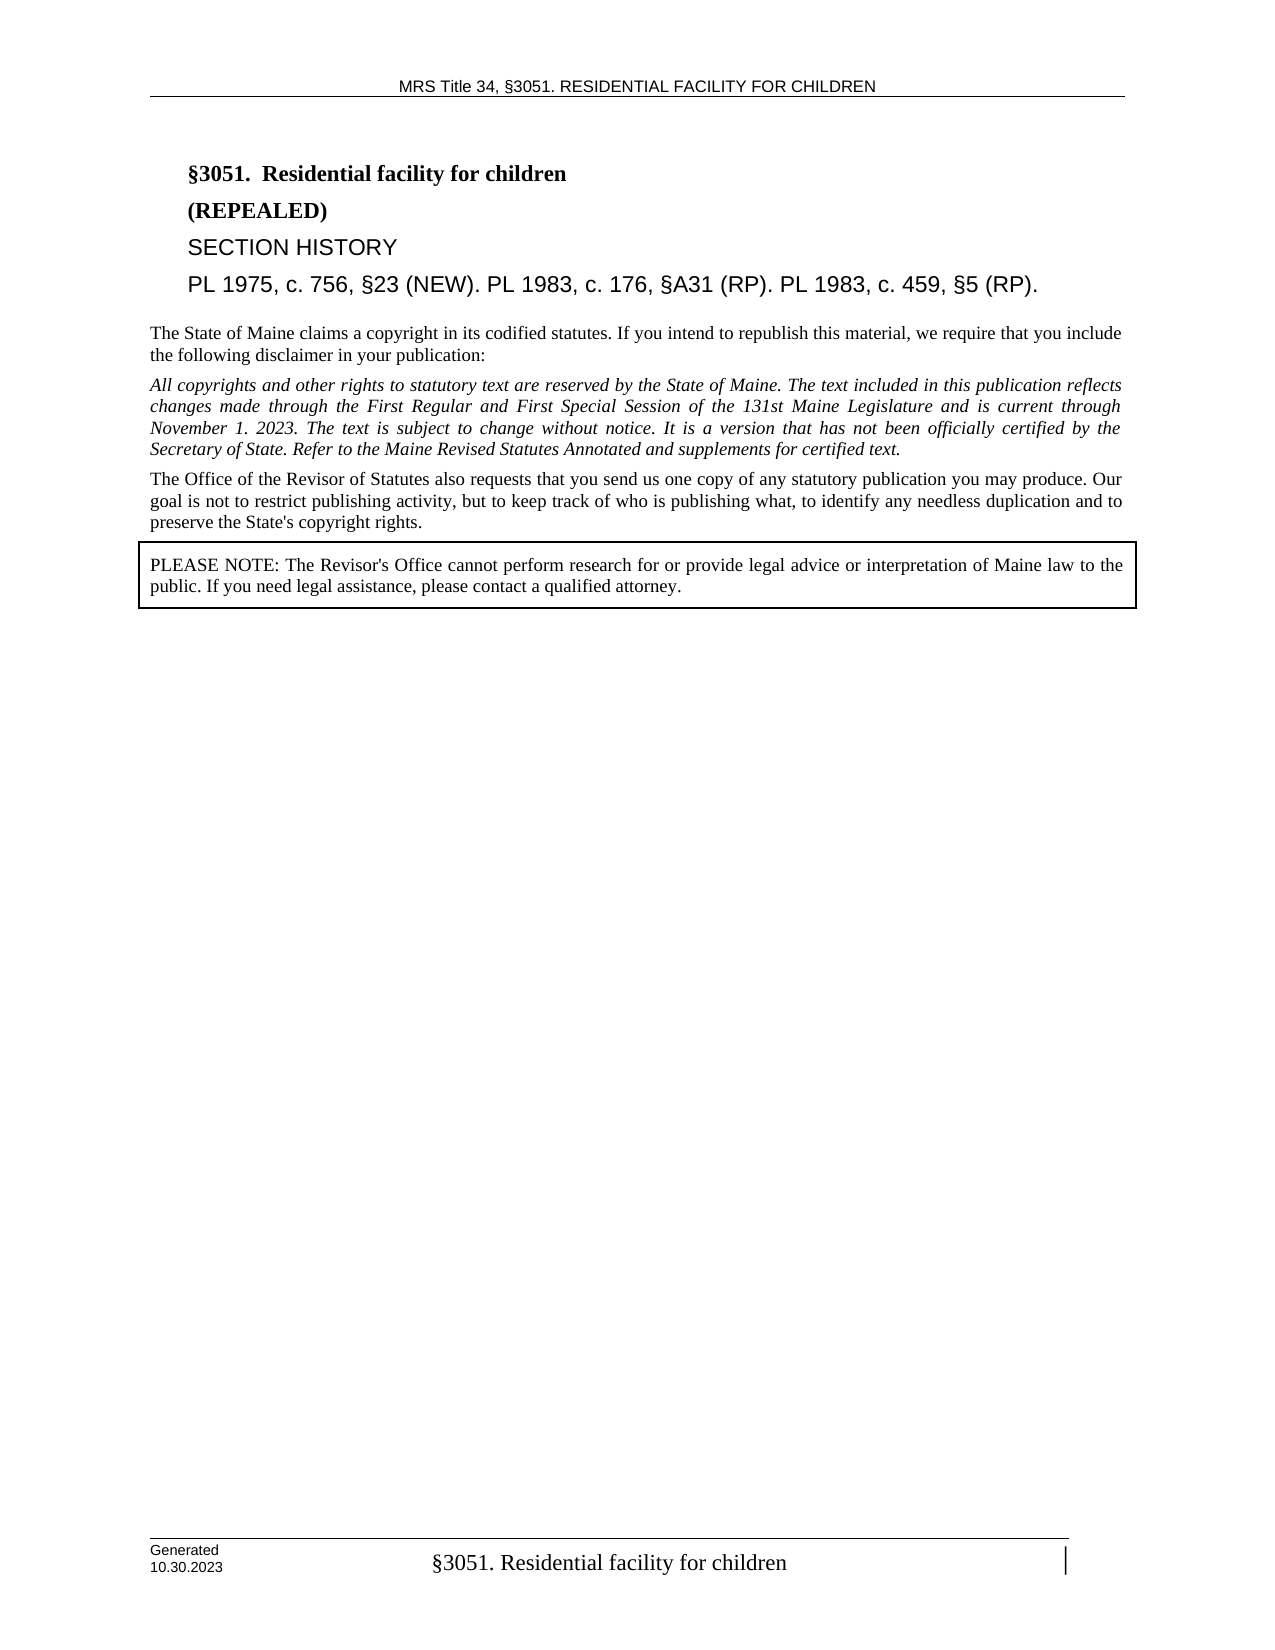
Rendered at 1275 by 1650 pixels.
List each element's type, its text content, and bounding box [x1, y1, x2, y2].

text (REPEALED) [187, 197, 1125, 223]
text All copyrights and other rights to statutory text are reserved by the State of Maine. The text included in this publication reflects changes made through the First Regular and First Special Session of the 131st Maine Legislature and is current through November 1. 2023 . The text is subject to change without notice. It is a version that has not been officially certified by the Secretary of State. Refer to the Maine Revised Statutes Annotated and supplements for certified text. [150, 373, 1125, 460]
text SECTION HISTORY [187, 234, 1125, 260]
text The Office of the Revisor of Statutes also requests that you send us one copy of any statutory publication you may produce. Our goal is not to restrict publishing activity, but to keep track of who is publishing what, to identify any needless duplication and to preserve the State's copyright rights. [150, 468, 1125, 533]
text PLEASE NOTE: The Revisor's Office cannot perform research for or provide legal advice or interpretation of Maine law to the public. If you need legal assistance, please contact a qualified attorney. [140, 543, 1135, 607]
text §3051. Residential facility for children [187, 160, 1125, 187]
text PL 1975, c. 756, §23 (NEW). PL 1983, c. 176, §A31 (RP). PL 1983, c. 459, §5 (RP). [187, 271, 1125, 297]
text The State of Maine claims a copyright in its codified statutes. If you intend to republish this material, we require that you include the following disclaimer in your publication: [150, 322, 1125, 365]
